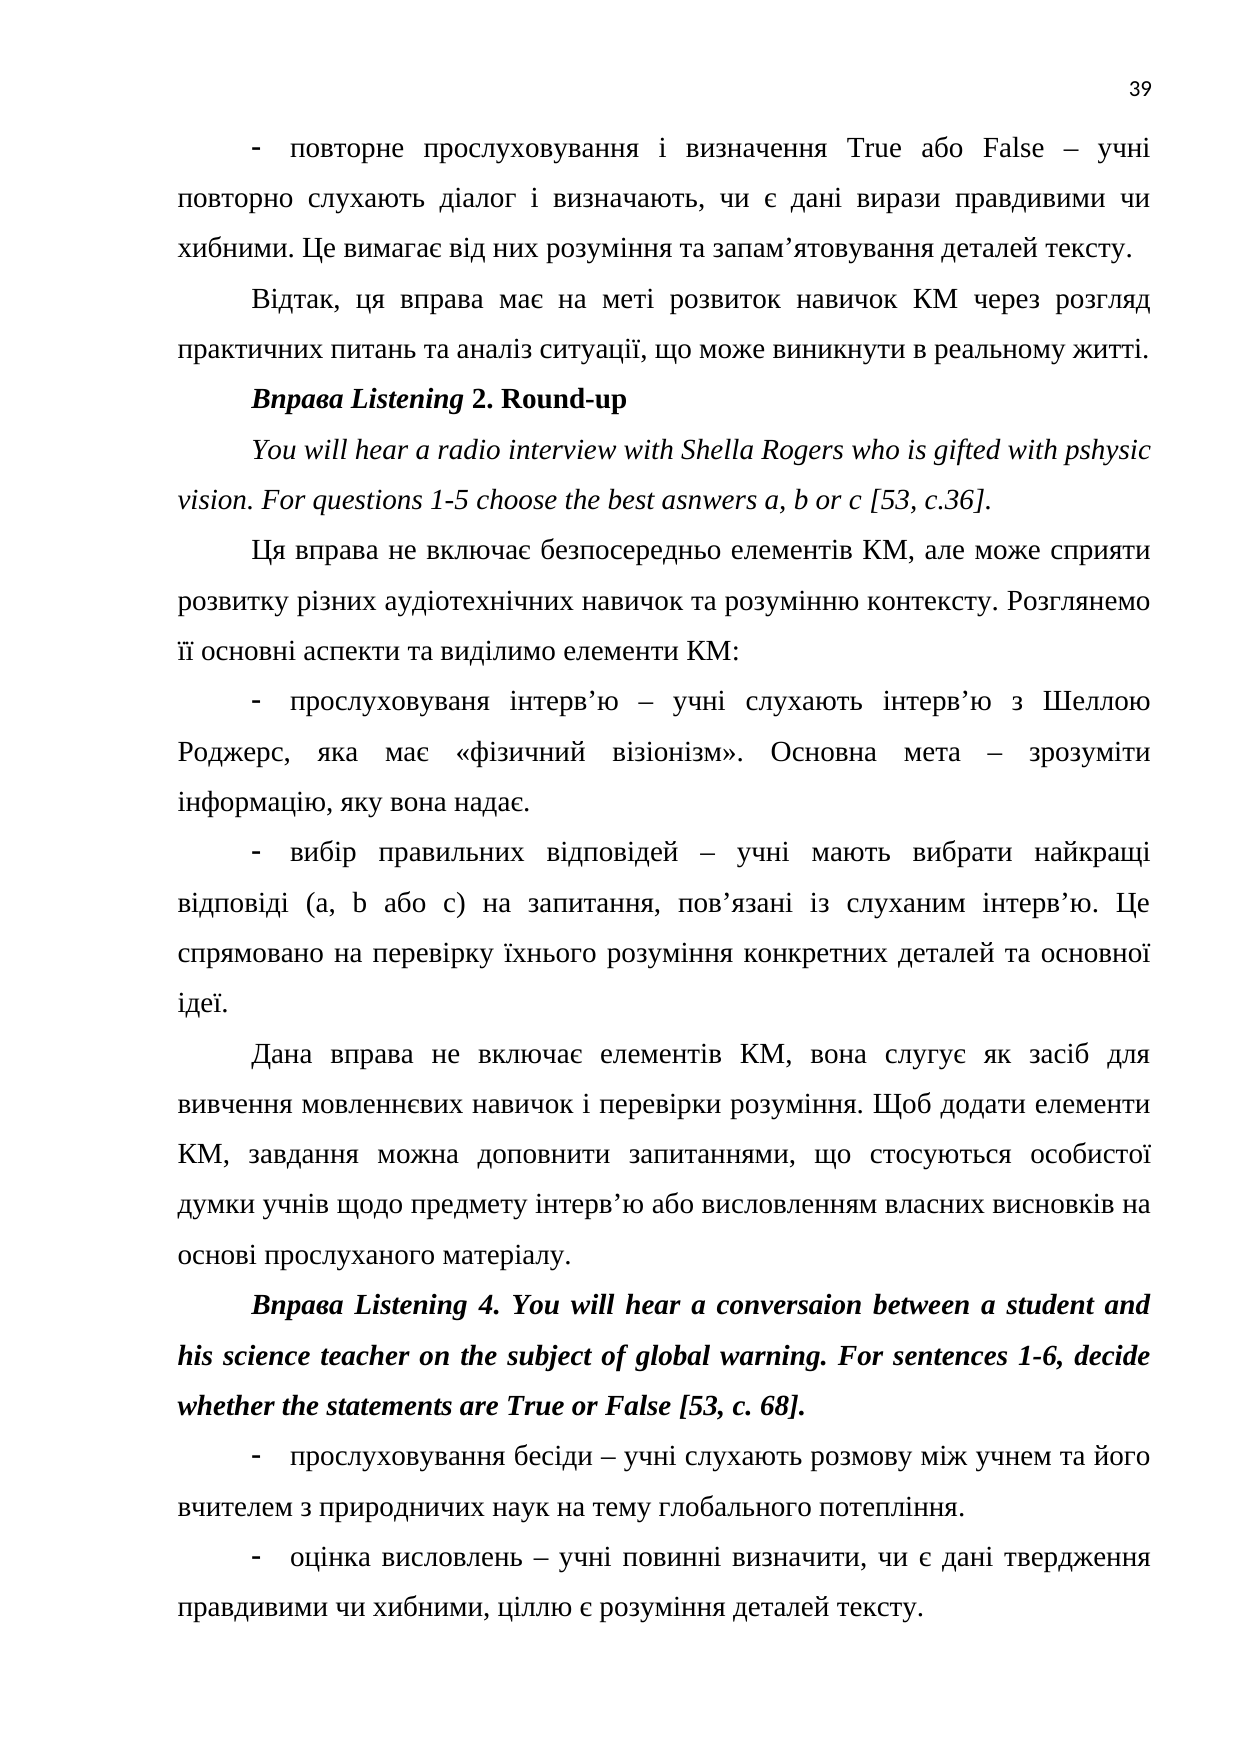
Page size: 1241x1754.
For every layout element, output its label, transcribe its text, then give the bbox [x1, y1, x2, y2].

text Дана вправа не включає елементів КМ, вона слугує як засіб для вивчення мовленнєвих навичок і перевірки розуміння. Щоб додати елементи КМ, завдання можна доповнити запитаннями, що стосуються особистої думки учнів щодо предмету інтерв’ю або висловленням власних висновків на основі прослуханого матеріалу. [177, 1036, 1152, 1271]
text You will hear a radio interview with Shella Rogers who is gifted with pshysic vision. For questions 1-5 choose the best asnwers a, b or c [53, с.36]. [177, 432, 1152, 516]
text Ця вправа не включає безпосередньо елементів КМ, але може сприяти розвитку різних аудіотехнічних навичок та розумінню контексту. Розглянемо її основні аспекти та виділимо елементи КМ: [177, 532, 1152, 667]
text Вправа Listening 2. Round-up [177, 381, 1152, 415]
text Вправа Listening 4. You will hear a conversaion between a student and his science teacher on the subject of global warning. For sentences 1-6, decide whether the statements are True or False [53, с. 68]. [177, 1287, 1152, 1421]
text Відтак, ця вправа має на меті розвиток навичок КМ через розгляд практичних питань та аналіз ситуації, що може виникнути в реальному житті. [177, 281, 1152, 365]
list прослуховуваня інтерв’ю – учні слухають інтерв’ю з Шеллою Роджерс, яка має «фізичний візіонізм». Основна мета – зрозуміти інформацію, яку вона надає. [177, 683, 1152, 818]
list оцінка висловлень – учні повинні визначити, чи є дані твердження правдивими чи хибними, ціллю є розуміння деталей тексту. [177, 1539, 1152, 1623]
list вибір правильних відповідей – учні мають вибрати найкращі відповіді (a, b або c) на запитання, пов’язані із слуханим інтерв’ю. Це спрямовано на перевірку їхнього розуміння конкретних деталей та основної ідеї. [177, 834, 1152, 1019]
list повторне прослуховування і визначення True або False – учні повторно слухають діалог і визначають, чи є дані вирази правдивими чи хибними. Це вимагає від них розуміння та запам’ятовування деталей тексту. [177, 130, 1152, 264]
list прослуховування бесіди – учні слухають розмову між учнем та його вчителем з природничих наук на тему глобального потепління. [177, 1438, 1152, 1522]
